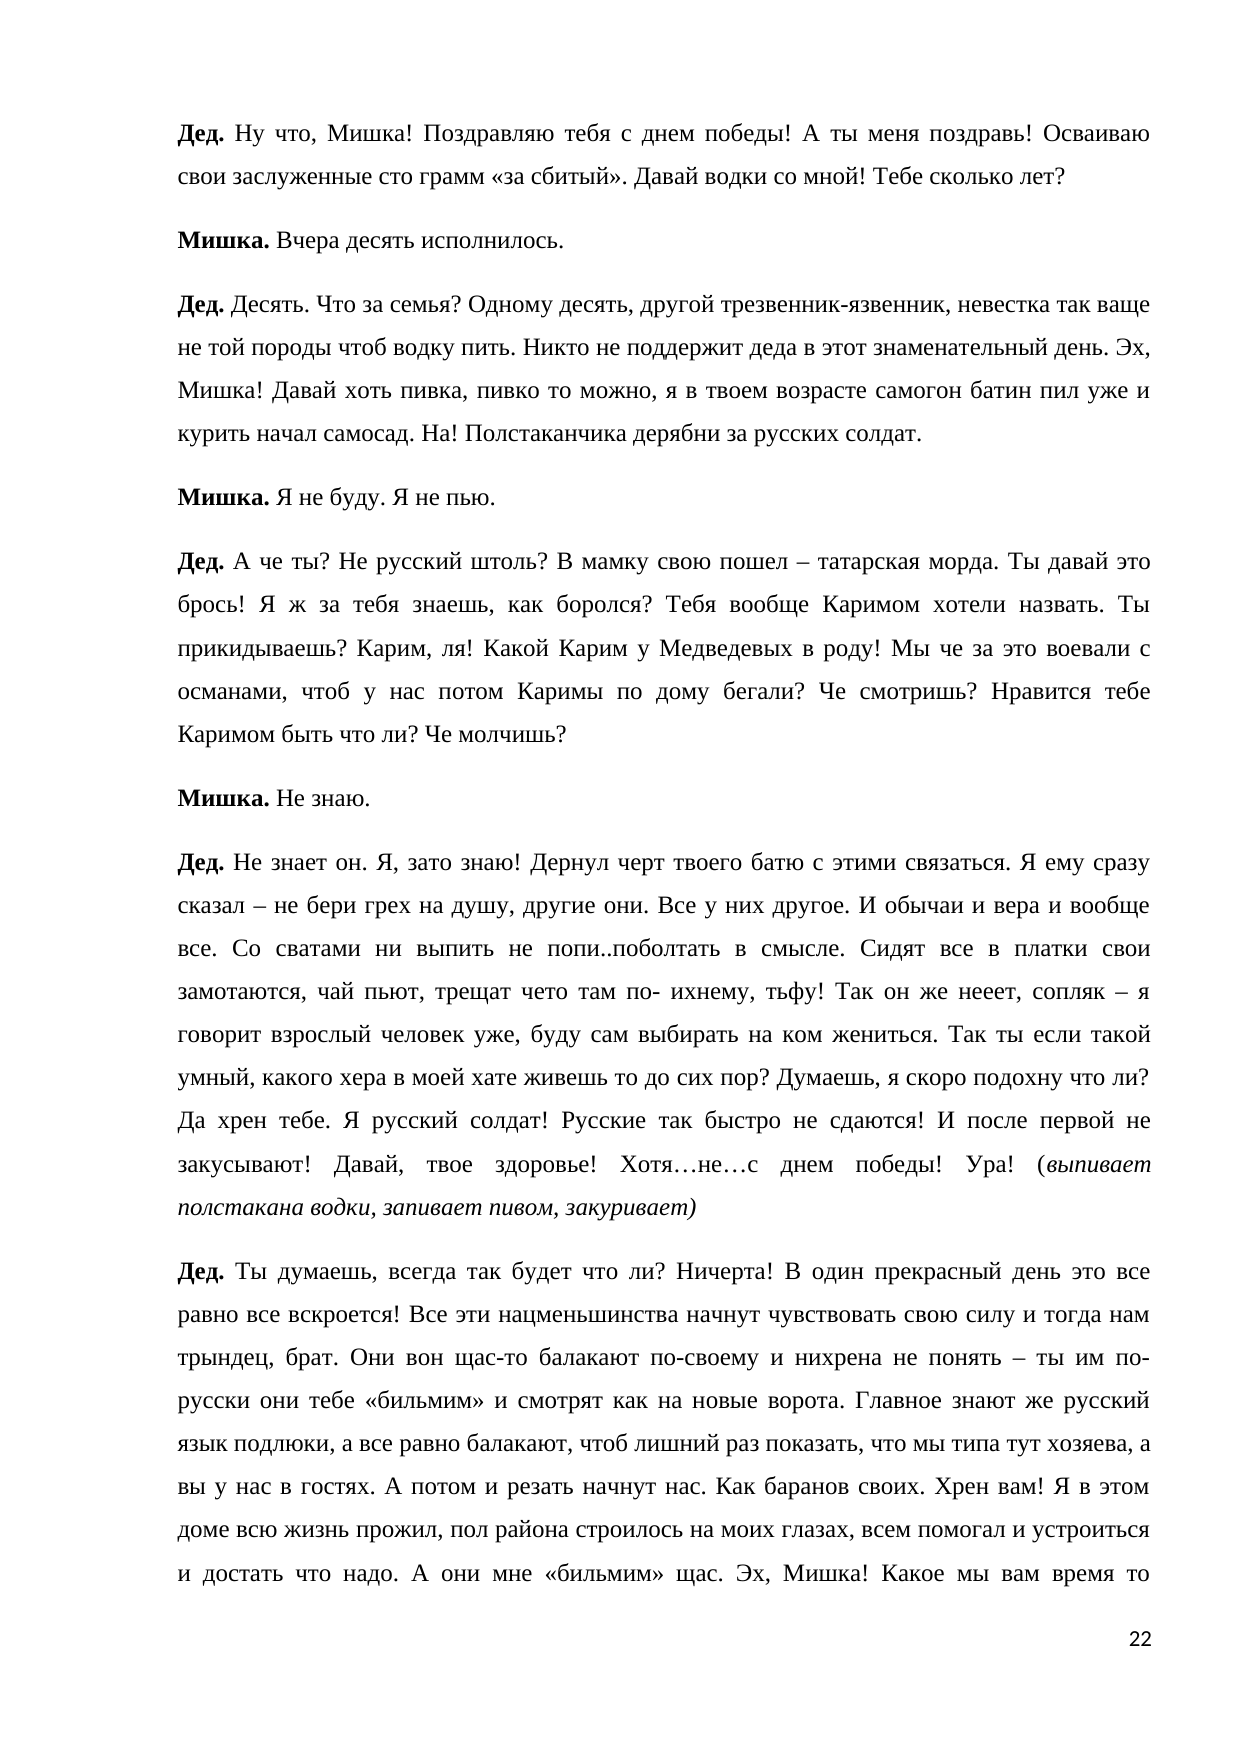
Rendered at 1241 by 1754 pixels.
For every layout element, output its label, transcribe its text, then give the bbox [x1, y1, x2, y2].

text Мишка. Не знаю. [177, 783, 1152, 812]
text Дед. Не знает он. Я, зато знаю! Дернул черт твоего батю с этими связаться. Я ему сразу сказал – не бери грех на душу, другие они. Все у них другое. И обычаи и вера и вообще все. Со сватами ни выпить не попи..поболтать в смысле. Сидят все в платки свои замотаются, чай пьют, трещат чето там по- ихнему, тьфу! Так он же нееет, сопляк – я говорит взрослый человек уже, буду сам выбирать на ком жениться. Так ты если такой умный, какого хера в моей хате живешь то до сих пор? Думаешь, я скоро подохну что ли? Да хрен тебе. Я русский солдат! Русские так быстро не сдаются! И после первой не закусывают! Давай, твое здоровье! Хотя…не…с днем победы! Ура! (выпивает полстакана водки, запивает пивом, закуривает) [177, 847, 1152, 1221]
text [177, 1256, 1152, 1586]
text Дед. А че ты? Не русский штоль? В мамку свою пошел – татарская морда. Ты давай это брось! Я ж за тебя знаешь, как боролся? Тебя вообще Каримом хотели назвать. Ты прикидываешь? Карим, ля! Какой Карим у Медведевых в роду! Мы че за это воевали с османами, чтоб у нас потом Каримы по дому бегали? Че смотришь? Нравится тебе Каримом быть что ли? Че молчишь? [177, 546, 1152, 748]
text Дед. Десять. Что за семья? Одному десять, другой трезвенник-язвенник, невестка так ваще не той породы чтоб водку пить. Никто не поддержит деда в этот знаменательный день. Эх, Мишка! Давай хоть пивка, пивко то можно, я в твоем возрасте самогон батин пил уже и курить начал самосад. На! Полстаканчика дерябни за русских солдат. [177, 289, 1152, 447]
text Мишка. Вчера десять исполнилось. [177, 225, 1152, 254]
text Дед. Ну что, Мишка! Поздравляю тебя с днем победы! А ты меня поздравь! Осваиваю свои заслуженные сто грамм «за сбитый». Давай водки со мной! Тебе сколько лет? [177, 118, 1152, 190]
text Мишка. Я не буду. Я не пью. [177, 482, 1152, 511]
